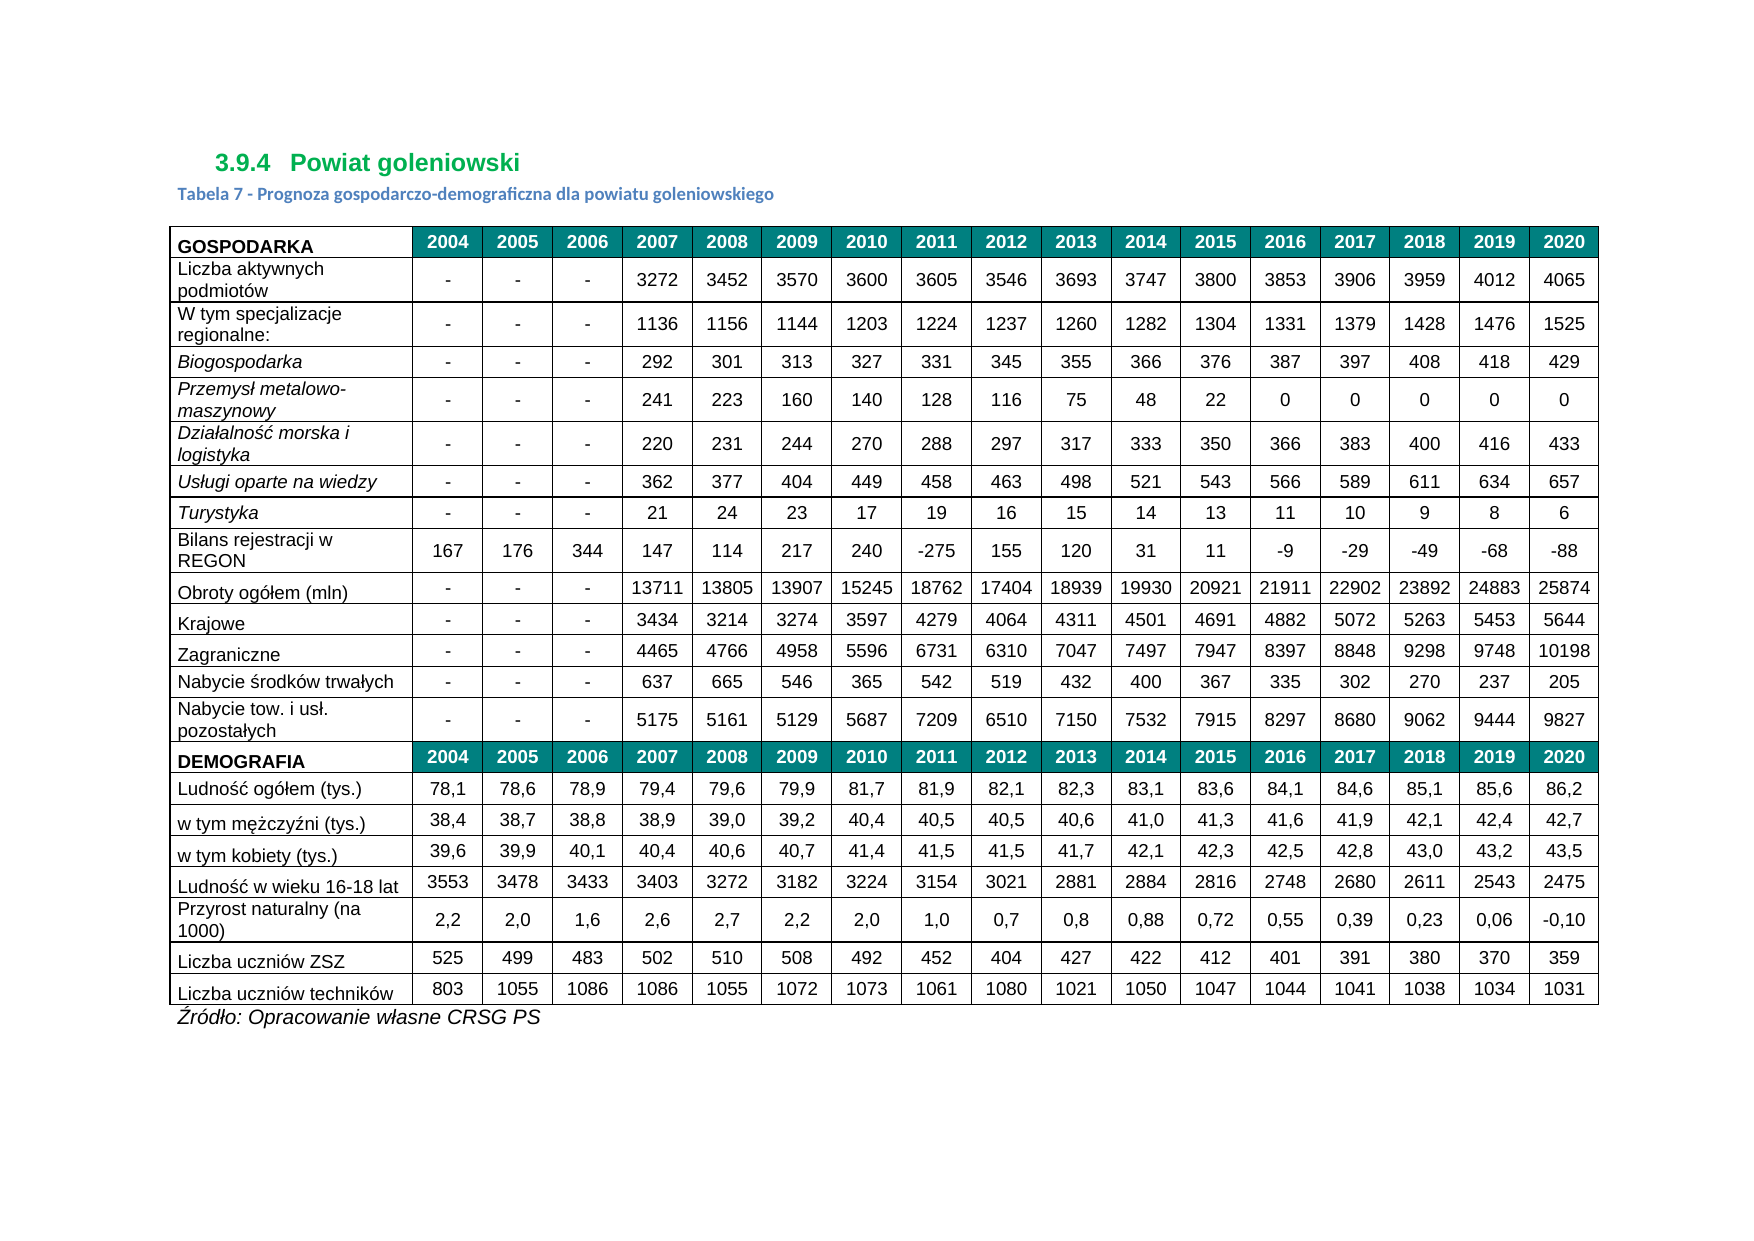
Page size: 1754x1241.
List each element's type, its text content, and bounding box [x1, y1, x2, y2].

subtitle Powiat goleniowski [215, 148, 1606, 176]
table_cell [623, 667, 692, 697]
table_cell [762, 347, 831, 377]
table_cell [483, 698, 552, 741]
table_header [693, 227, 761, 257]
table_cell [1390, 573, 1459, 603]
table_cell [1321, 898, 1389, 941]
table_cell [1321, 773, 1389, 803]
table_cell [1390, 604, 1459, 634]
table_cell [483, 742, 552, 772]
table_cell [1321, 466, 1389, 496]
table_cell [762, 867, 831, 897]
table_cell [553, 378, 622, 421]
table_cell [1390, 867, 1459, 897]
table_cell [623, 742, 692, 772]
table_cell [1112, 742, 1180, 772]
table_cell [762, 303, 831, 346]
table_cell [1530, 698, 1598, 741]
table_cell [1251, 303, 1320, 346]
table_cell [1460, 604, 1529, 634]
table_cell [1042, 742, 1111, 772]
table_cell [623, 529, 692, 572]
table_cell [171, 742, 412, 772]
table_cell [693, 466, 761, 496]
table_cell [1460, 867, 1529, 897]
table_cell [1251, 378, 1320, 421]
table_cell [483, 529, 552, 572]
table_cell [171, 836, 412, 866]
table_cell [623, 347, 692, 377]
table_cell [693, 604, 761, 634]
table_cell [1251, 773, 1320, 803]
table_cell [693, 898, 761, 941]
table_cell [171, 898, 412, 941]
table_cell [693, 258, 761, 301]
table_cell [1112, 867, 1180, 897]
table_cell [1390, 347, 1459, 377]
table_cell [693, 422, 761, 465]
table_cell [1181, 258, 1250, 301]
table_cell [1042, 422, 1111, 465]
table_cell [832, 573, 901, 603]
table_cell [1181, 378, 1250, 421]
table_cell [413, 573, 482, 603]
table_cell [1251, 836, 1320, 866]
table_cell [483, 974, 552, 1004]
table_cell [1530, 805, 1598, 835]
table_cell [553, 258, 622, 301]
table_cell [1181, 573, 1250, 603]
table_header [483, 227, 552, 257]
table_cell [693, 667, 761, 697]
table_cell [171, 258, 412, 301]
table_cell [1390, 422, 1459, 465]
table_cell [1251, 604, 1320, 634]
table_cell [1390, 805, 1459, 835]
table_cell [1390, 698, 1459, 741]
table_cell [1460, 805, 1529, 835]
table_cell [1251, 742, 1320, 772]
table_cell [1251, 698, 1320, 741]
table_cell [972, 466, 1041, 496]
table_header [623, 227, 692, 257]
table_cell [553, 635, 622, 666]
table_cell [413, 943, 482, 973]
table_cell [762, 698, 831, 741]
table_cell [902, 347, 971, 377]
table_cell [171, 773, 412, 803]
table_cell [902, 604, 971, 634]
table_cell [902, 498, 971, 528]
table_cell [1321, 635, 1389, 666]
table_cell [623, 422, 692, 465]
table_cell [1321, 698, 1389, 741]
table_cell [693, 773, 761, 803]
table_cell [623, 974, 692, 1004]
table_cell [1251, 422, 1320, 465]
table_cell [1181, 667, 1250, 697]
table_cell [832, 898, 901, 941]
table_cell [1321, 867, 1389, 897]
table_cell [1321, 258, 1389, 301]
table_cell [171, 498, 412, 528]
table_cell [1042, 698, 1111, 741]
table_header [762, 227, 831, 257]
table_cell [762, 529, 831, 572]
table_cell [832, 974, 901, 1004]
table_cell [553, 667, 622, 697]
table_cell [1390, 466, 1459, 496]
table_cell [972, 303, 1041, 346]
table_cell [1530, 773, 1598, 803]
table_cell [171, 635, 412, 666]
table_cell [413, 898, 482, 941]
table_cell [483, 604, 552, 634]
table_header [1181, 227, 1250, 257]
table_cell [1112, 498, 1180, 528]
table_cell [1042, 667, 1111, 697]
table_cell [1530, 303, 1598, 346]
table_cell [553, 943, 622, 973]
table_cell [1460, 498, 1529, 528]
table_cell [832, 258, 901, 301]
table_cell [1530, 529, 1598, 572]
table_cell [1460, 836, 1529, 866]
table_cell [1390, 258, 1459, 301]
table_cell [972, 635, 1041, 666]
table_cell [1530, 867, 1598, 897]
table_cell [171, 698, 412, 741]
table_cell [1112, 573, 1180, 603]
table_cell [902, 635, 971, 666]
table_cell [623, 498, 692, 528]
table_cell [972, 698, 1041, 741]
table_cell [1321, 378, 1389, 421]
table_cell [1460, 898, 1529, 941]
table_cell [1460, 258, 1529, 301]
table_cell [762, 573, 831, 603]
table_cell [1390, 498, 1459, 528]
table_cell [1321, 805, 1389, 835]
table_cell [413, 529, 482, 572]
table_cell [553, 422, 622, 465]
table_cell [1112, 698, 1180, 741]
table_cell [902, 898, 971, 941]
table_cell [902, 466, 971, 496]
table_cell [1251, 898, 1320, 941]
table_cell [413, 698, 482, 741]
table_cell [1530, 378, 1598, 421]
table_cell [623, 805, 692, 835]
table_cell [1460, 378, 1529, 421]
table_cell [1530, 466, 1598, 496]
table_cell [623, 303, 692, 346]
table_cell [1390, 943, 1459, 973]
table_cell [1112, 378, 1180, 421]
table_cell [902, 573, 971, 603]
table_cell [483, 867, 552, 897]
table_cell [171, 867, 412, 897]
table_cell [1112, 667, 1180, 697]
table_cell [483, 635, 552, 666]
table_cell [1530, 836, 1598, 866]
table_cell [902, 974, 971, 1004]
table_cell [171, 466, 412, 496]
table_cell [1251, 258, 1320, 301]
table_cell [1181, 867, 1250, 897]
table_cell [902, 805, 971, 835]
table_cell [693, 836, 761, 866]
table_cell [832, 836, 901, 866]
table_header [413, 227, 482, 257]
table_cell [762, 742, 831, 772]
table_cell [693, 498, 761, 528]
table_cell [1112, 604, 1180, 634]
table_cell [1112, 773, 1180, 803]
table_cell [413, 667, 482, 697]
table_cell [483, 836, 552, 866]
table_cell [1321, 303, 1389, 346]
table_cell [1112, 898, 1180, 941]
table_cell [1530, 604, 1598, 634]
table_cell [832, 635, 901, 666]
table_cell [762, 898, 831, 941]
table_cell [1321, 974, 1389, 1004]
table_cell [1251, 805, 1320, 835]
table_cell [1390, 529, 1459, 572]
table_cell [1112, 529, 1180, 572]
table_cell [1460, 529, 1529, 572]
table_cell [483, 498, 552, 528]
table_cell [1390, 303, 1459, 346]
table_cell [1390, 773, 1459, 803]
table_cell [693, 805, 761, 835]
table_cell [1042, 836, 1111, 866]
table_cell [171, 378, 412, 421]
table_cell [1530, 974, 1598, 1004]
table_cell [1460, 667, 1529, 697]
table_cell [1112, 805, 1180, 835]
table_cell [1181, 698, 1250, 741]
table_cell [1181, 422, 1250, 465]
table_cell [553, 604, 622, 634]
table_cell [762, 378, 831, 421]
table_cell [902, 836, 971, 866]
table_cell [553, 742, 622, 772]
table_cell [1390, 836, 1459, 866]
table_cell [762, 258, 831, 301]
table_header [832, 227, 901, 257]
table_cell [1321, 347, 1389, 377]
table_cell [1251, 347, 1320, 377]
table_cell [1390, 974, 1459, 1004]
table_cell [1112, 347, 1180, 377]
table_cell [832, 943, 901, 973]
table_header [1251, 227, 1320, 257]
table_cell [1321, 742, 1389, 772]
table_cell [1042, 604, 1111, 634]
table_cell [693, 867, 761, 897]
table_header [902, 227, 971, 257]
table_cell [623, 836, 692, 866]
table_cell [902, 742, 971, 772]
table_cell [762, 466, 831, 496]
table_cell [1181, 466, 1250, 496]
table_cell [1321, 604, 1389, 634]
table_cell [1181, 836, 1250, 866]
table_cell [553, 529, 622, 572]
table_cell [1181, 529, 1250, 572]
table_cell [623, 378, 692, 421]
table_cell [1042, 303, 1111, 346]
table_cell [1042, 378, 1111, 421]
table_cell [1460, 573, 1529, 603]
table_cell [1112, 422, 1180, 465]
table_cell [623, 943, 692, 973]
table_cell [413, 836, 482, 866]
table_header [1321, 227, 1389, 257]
text Tabela 7 - Prognoza gospodarczo-demograficzna dla powiatu goleniowskiego [177, 182, 1606, 205]
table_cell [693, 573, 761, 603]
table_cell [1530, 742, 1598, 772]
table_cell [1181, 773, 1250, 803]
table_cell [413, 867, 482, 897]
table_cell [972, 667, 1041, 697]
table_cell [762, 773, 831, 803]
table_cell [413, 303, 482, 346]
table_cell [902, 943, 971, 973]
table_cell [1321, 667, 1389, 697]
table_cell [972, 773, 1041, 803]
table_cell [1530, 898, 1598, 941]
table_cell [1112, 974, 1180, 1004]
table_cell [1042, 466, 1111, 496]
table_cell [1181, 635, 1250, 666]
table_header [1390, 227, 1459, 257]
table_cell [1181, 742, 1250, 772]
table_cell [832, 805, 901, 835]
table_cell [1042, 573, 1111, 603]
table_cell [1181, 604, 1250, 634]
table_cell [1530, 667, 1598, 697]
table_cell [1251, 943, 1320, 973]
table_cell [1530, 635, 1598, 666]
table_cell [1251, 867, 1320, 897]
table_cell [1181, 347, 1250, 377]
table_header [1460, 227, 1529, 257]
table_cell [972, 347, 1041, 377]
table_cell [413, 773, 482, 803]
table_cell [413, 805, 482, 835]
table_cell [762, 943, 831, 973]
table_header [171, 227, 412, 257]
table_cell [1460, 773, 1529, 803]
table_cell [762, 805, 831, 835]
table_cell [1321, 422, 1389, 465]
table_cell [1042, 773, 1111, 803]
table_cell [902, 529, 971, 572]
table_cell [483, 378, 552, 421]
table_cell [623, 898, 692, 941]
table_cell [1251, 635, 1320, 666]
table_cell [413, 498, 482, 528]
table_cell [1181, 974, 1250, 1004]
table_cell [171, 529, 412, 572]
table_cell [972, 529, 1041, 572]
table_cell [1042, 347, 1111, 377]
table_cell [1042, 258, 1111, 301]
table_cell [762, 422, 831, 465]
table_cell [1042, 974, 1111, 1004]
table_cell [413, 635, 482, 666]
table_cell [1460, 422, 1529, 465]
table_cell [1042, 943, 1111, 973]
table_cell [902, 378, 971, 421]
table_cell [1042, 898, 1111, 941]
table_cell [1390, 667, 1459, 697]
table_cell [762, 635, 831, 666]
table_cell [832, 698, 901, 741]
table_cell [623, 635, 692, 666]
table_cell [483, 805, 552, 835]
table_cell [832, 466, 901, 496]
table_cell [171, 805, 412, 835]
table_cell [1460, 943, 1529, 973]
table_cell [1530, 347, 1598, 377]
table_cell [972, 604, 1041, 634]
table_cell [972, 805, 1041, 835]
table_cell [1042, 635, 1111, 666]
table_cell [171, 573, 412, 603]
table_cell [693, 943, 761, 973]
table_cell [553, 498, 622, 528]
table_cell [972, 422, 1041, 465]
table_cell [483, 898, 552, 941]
text Źródło: Opracowanie własne CRSG PS [177, 1005, 1606, 1029]
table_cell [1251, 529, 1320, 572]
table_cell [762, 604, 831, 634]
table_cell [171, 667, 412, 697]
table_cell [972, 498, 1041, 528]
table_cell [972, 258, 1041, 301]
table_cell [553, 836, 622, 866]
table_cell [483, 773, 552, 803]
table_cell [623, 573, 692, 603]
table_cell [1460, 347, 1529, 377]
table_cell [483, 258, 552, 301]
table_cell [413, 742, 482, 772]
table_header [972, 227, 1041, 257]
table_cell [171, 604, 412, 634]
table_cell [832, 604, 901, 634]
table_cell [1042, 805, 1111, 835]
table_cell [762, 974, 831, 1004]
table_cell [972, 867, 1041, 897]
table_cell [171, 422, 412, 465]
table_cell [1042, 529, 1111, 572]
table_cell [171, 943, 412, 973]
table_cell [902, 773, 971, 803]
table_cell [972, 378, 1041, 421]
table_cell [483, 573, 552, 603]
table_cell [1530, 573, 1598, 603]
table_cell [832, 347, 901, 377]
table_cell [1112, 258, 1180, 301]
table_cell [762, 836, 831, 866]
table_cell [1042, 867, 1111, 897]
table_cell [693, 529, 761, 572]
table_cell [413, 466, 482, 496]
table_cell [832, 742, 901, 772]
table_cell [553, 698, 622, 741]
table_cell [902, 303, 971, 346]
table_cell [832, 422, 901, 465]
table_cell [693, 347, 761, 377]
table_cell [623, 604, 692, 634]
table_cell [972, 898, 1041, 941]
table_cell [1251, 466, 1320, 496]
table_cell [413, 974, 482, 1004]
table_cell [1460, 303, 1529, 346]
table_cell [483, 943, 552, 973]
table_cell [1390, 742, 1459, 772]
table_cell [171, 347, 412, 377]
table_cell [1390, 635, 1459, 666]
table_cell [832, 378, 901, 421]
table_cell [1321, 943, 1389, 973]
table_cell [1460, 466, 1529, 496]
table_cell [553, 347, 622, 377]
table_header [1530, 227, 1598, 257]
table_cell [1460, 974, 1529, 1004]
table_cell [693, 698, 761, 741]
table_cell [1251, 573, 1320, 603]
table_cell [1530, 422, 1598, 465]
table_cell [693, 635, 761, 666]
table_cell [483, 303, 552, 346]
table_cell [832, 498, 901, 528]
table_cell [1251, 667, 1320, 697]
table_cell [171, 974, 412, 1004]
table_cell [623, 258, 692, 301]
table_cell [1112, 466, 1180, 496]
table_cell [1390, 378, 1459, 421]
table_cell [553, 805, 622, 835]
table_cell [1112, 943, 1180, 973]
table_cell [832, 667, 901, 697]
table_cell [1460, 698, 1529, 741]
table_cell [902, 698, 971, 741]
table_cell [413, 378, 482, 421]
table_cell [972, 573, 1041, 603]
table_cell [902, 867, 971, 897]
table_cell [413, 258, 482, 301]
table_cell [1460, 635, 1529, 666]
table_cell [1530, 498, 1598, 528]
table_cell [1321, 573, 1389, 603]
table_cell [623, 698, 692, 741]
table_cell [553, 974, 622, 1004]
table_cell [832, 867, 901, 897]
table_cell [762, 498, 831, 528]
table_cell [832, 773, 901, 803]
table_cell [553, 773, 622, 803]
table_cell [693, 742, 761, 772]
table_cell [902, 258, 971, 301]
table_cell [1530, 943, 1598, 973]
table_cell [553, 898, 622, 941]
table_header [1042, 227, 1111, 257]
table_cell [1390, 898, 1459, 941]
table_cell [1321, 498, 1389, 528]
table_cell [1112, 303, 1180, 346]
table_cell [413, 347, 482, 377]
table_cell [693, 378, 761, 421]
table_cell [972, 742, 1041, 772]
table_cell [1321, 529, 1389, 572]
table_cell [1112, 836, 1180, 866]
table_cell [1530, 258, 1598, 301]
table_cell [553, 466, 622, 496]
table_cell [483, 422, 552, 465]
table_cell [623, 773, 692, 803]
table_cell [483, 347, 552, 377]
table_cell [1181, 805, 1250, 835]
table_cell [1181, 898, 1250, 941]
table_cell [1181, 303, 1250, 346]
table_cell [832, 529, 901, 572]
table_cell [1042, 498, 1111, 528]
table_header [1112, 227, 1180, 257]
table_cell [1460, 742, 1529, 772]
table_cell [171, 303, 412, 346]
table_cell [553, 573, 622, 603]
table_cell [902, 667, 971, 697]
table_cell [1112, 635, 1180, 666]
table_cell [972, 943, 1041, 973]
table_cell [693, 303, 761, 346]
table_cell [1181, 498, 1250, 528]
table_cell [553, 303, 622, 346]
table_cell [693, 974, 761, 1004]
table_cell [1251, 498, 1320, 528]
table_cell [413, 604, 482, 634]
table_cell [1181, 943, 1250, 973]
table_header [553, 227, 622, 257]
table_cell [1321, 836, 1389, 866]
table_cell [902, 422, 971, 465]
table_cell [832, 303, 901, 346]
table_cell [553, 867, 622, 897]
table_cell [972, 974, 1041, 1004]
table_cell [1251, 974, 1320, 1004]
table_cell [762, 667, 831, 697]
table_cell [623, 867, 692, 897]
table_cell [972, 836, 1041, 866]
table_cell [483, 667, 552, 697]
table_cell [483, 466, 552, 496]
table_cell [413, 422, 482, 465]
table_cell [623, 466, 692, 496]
